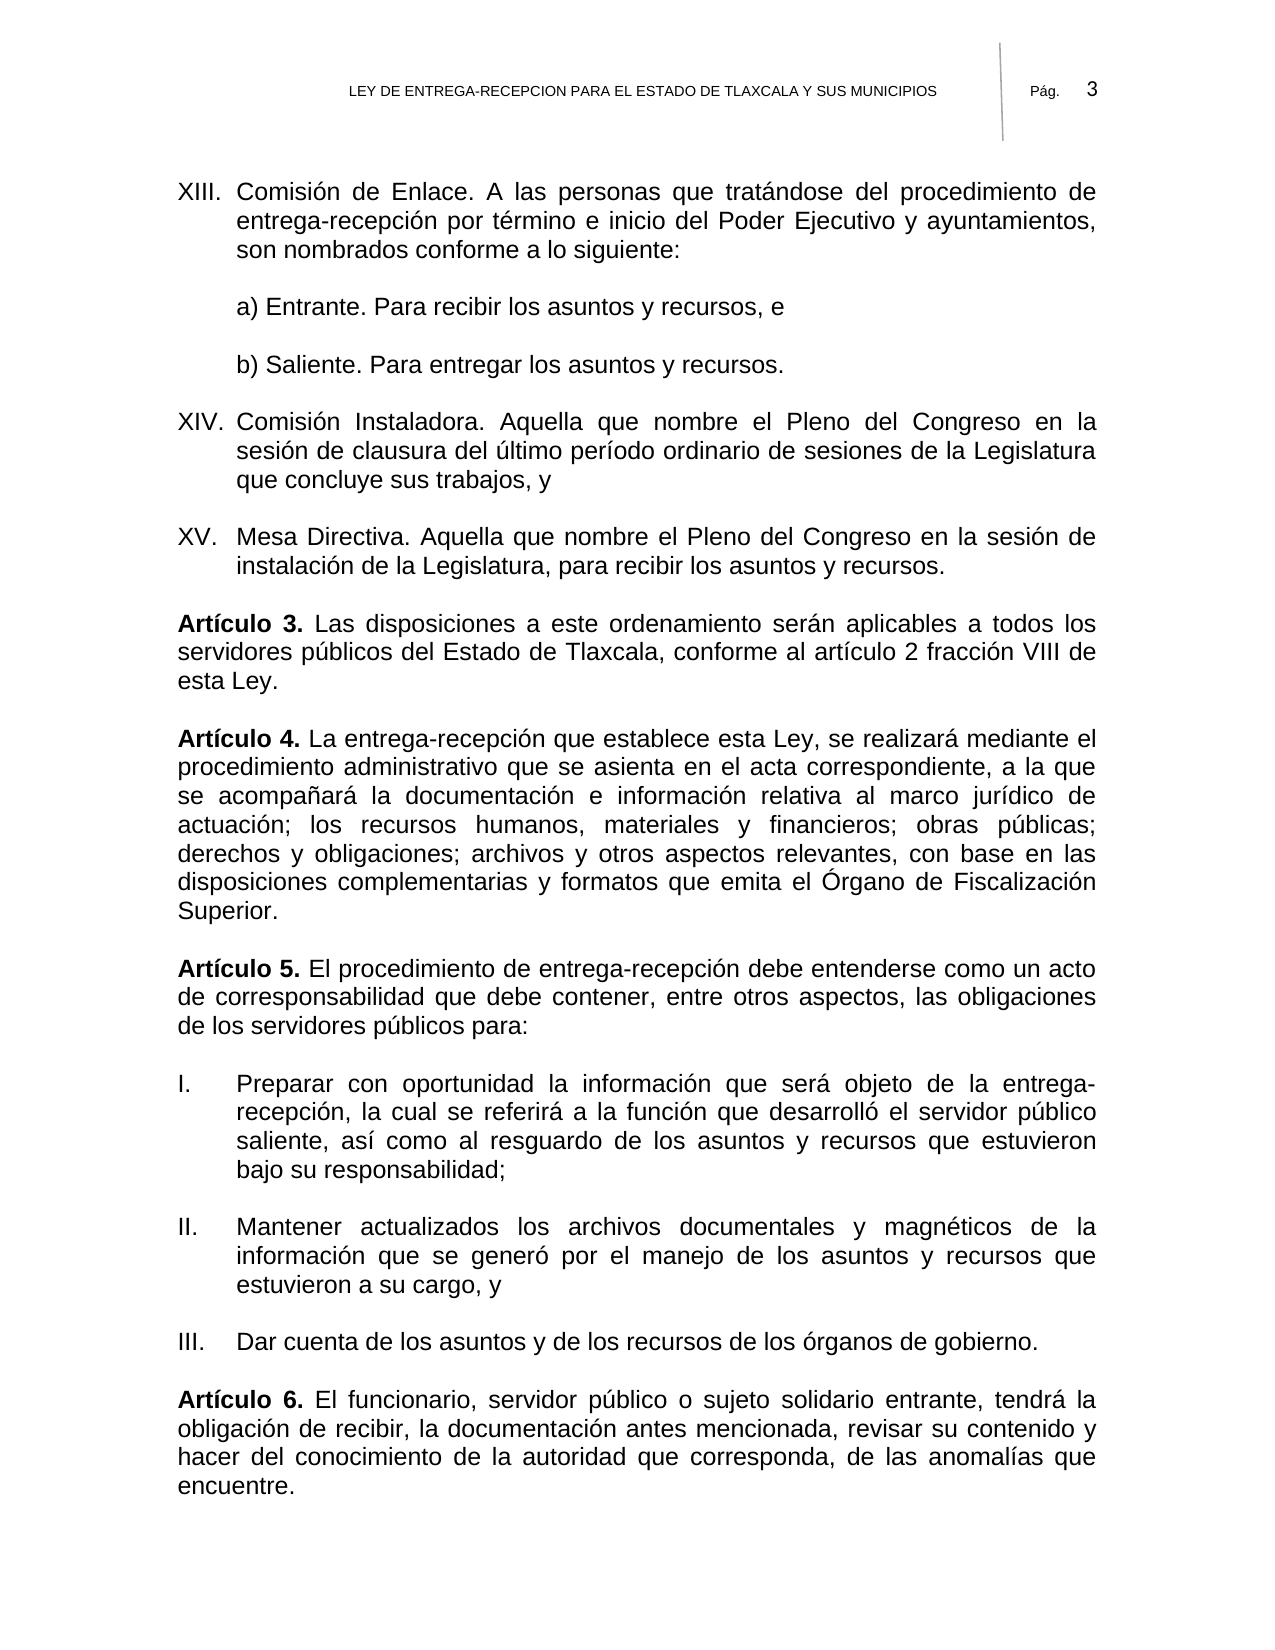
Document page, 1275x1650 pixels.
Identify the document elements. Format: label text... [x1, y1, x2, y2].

text b) Saliente. Para entregar los asuntos y recursos. [236, 350, 1098, 378]
text I. Preparar con oportunidad la información que será objeto de la entrega-recepción, la cual se referirá a la función que desarrolló el servidor público saliente, así como al resguardo de los asuntos y recursos que estuvieron bajo su responsabilidad; [177, 1068, 1098, 1183]
text a) Entrante. Para recibir los asuntos y recursos, e [236, 292, 1098, 321]
text II. Mantener actualizados los archivos documentales y magnéticos de la información que se generó por el manejo de los asuntos y recursos que estuvieron a su cargo, y [177, 1212, 1098, 1298]
text XIII. Comisión de Enlace. A las personas que tratándose del procedimiento de entrega-recepción por término e inicio del Poder Ejecutivo y ayuntamientos, son nombrados conforme a lo siguiente: [177, 177, 1098, 263]
text Artículo 6. El funcionario, servidor público o sujeto solidario entrante, tendrá la obligación de recibir, la documentación antes mencionada, revisar su contenido y hacer del conocimiento de la autoridad que corresponda, de las anomalías que encuentre. [177, 1385, 1098, 1500]
text XV. Mesa Directiva. Aquella que nombre el Pleno del Congreso en la sesión de instalación de la Legislatura, para recibir los asuntos y recursos. [177, 522, 1098, 580]
text XIV. Comisión Instaladora. Aquella que nombre el Pleno del Congreso en la sesión de clausura del último período ordinario de sesiones de la Legislatura que concluye sus trabajos, y [177, 407, 1098, 493]
text Artículo 3. Las disposiciones a este ordenamiento serán aplicables a todos los servidores públicos del Estado de Tlaxcala, conforme al artículo 2 fracción VIII de esta Ley. [177, 608, 1098, 695]
text III. Dar cuenta de los asuntos y de los recursos de los órganos de gobierno. [177, 1327, 1098, 1356]
text Artículo 5. El procedimiento de entrega-recepción debe entenderse como un acto de corresponsabilidad que debe contener, entre otros aspectos, las obligaciones de los servidores públicos para: [177, 953, 1098, 1040]
text Artículo 4. La entrega-recepción que establece esta Ley, se realizará mediante el procedimiento administrativo que se asienta en el acta correspondiente, a la que se acompañará la documentación e información relativa al marco jurídico de actuación; los recursos humanos, materiales y financieros; obras públicas; derechos y obligaciones; archivos y otros aspectos relevantes, con base en las disposiciones complementarias y formatos que emita el Órgano de Fiscalización Superior. [177, 723, 1098, 925]
